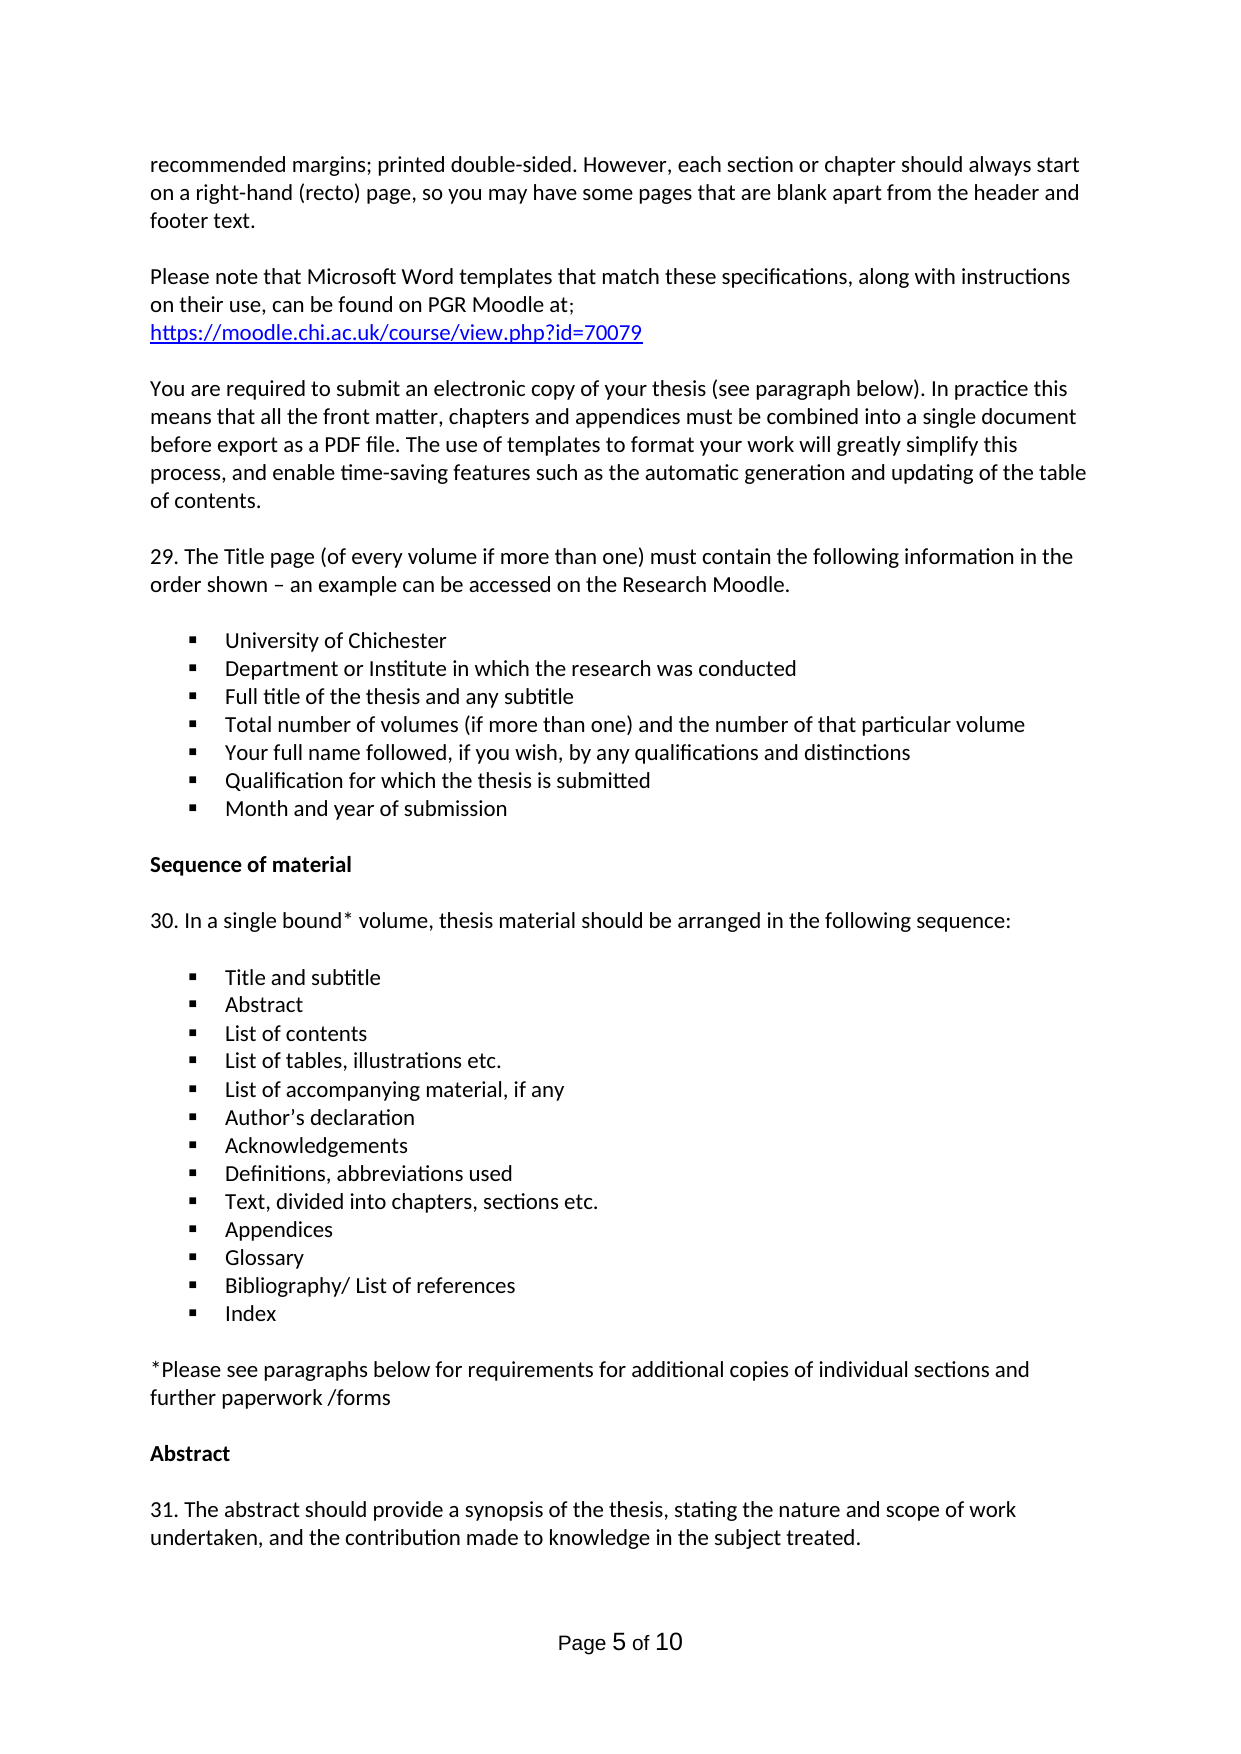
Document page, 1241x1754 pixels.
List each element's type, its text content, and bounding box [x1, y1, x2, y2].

list Abstract [187, 991, 1090, 1019]
text 31. The abstract should provide a synopsis of the thesis, stating the nature and scope of work undertaken, and the contribution made to knowledge in the subject treated. [150, 1495, 1090, 1551]
list Definitions, abbreviations used [187, 1159, 1090, 1187]
text 29. The Title page (of every volume if more than one) must contain the following information in the order shown – an example can be accessed on the Research Moodle. [150, 542, 1090, 598]
list Full title of the thesis and any subtitle [187, 682, 1090, 710]
list List of contents [187, 1019, 1090, 1047]
text 30. In a single bound* volume, thesis material should be arranged in the following sequence: [150, 907, 1090, 934]
list Month and year of submission [187, 794, 1090, 822]
list Author’s declaration [187, 1103, 1090, 1131]
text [150, 150, 1090, 234]
list Appendices [187, 1215, 1090, 1243]
subtitle Sequence of material [150, 851, 1090, 878]
list List of accompanying material, if any [187, 1075, 1090, 1103]
list Total number of volumes (if more than one) and the number of that particular volume [187, 710, 1090, 738]
list List of tables, illustrations etc. [187, 1047, 1090, 1075]
subtitle Abstract [150, 1439, 1090, 1467]
text You are required to submit an electronic copy of your thesis (see paragraph below). In practice this means that all the front matter, chapters and appendices must be combined into a single document before export as a PDF file. The use of templates to format your work will greatly simplify this process, and enable time-saving features such as the automatic generation and updating of the table of contents. [150, 374, 1090, 514]
list Your full name followed, if you wish, by any qualifications and distinctions [187, 738, 1090, 766]
list Qualification for which the thesis is submitted [187, 766, 1090, 794]
list University of Chichester [187, 626, 1090, 654]
list Acknowledgements [187, 1131, 1090, 1159]
list Text, divided into chapters, sections etc. [187, 1187, 1090, 1215]
list Index [187, 1299, 1090, 1327]
text *Please see paragraphs below for requirements for additional copies of individual sections and further paperwork /forms [150, 1355, 1090, 1411]
text https://moodle.chi.ac.uk/course/view.php?id=70079 [150, 318, 1090, 346]
text Please note that Microsoft Word templates that match these specifications, along with instructions on their use, can be found on PGR Moodle at; [150, 262, 1090, 318]
list Glossary [187, 1243, 1090, 1271]
list Department or Institute in which the research was conducted [187, 654, 1090, 682]
list Title and subtitle [187, 963, 1090, 991]
list Bibliography/ List of references [187, 1271, 1090, 1299]
